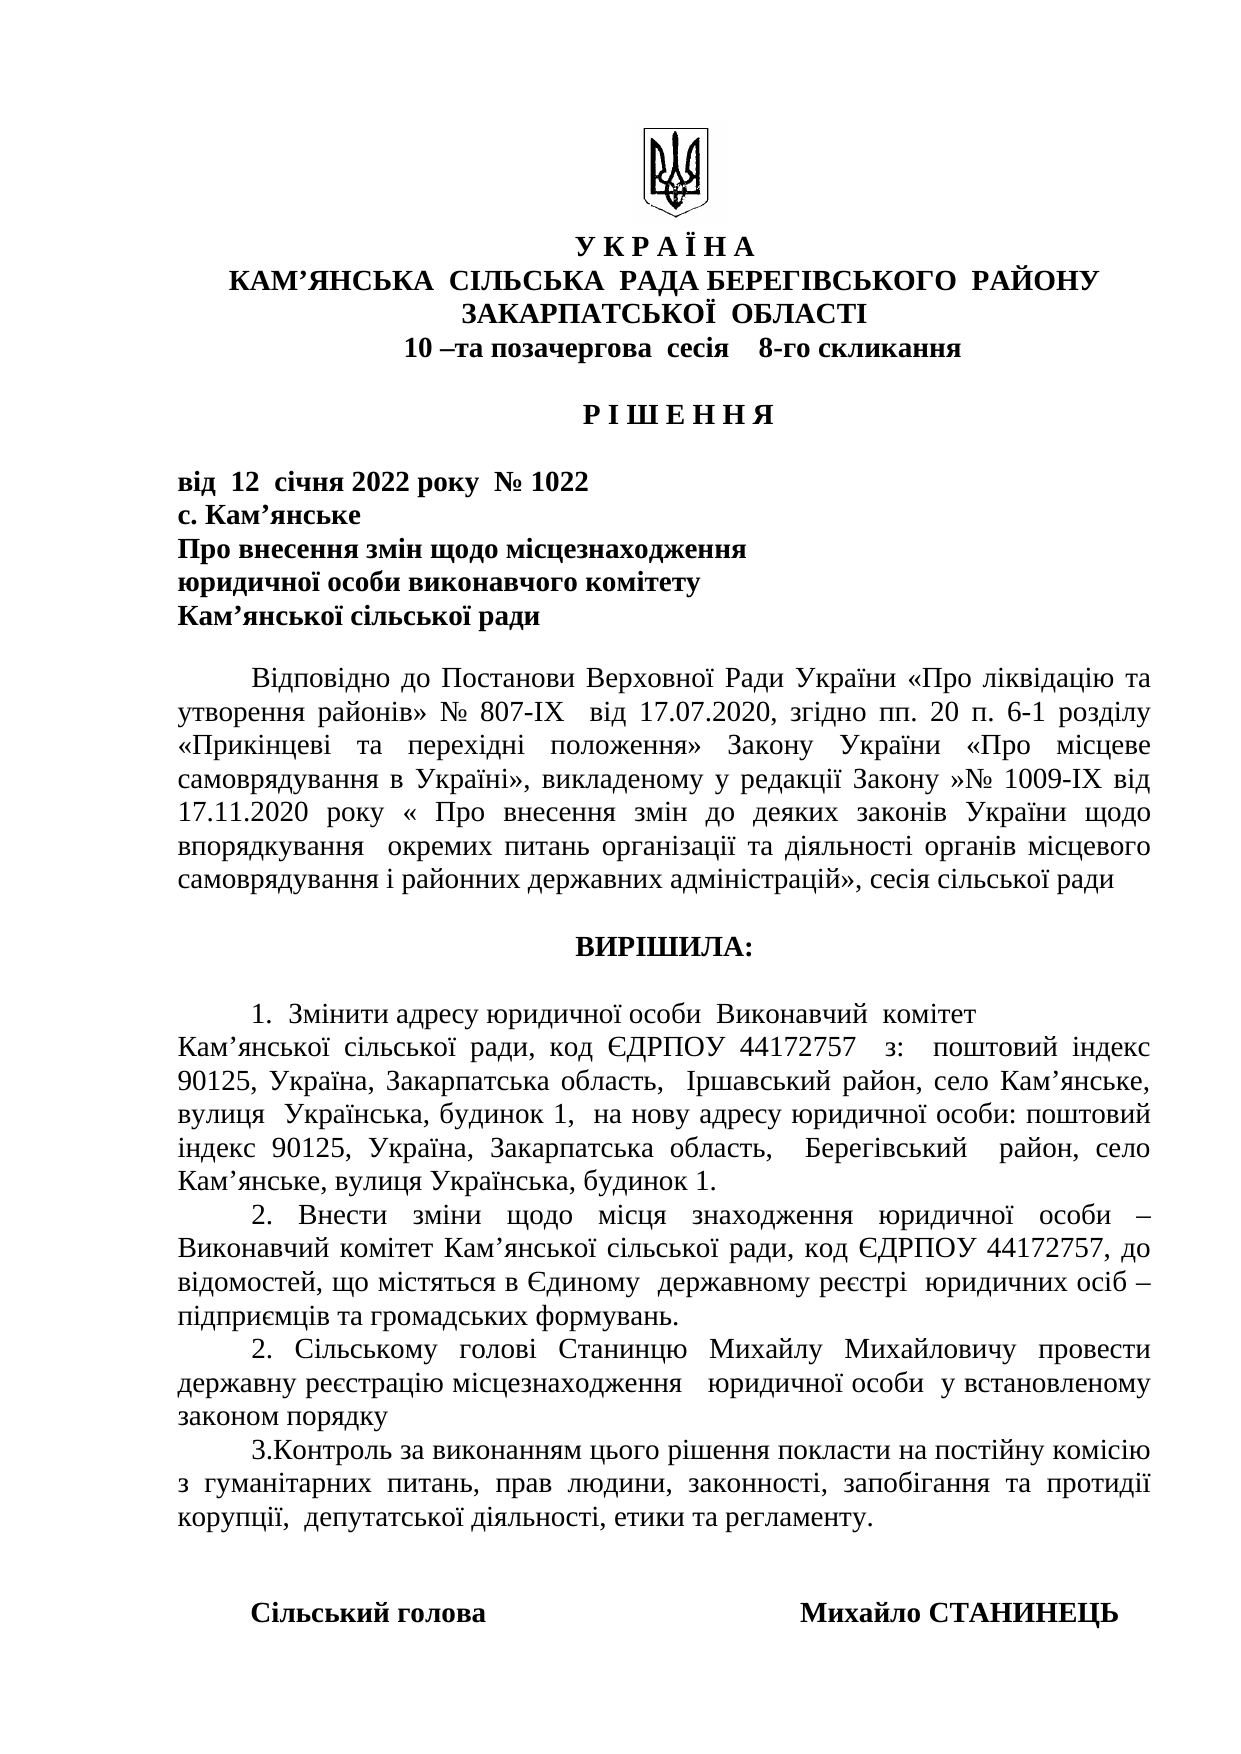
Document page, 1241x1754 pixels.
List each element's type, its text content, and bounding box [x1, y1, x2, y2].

text Про внесення змін щодо місцезнаходження [177, 531, 1152, 564]
text Кам’янської сільської ради [177, 598, 1152, 632]
text 10 –та позачергова сесія 8-го скликання [177, 330, 1152, 363]
text Кам’янської сільської ради, код ЄДРПОУ 44172757 з: поштовий індекс 90125, Україна, Закарпатська область, Іршавський район, село Кам’янське, вулиця Українська, будинок 1, на нову адресу юридичної особи: поштовий індекс 90125, Україна, Закарпатська область, Берегівський район, село Кам’янське, вулиця Українська, будинок 1. [177, 1029, 1152, 1197]
text ВИРІШИЛА: [177, 929, 1152, 962]
text від 12 січня 2022 року № 1022 [177, 464, 1152, 497]
list Змінити адресу юридичної особи Виконавчий комітет [251, 996, 1152, 1029]
text Р І Ш Е Н Н Я [177, 397, 1152, 430]
text КАМ’ЯНСЬКА СІЛЬСЬКА РАДА БЕРЕГІВСЬКОГО РАЙОНУ ЗАКАРПАТСЬКОЇ ОБЛАСТІ [177, 263, 1152, 330]
text Сільський голова Михайло СТАНИНЕЦЬ [177, 1595, 1152, 1628]
text с. Кам’янське [177, 497, 1152, 531]
text 2. Сільському голові Станинцю Михайлу Михайловичу провести державну реєстрацію місцезнаходження юридичної особи у встановленому законом порядку [177, 1331, 1152, 1432]
text 2. Внести зміни щодо місця знаходження юридичної особи – Виконавчий комітет Кам’янської сільської ради, код ЄДРПОУ 44172757, до відомостей, що містяться в Єдиному державному реєстрі юридичних осіб – підприємців та громадських формувань. [177, 1197, 1152, 1331]
text 3.Контроль за виконанням цього рішення покласти на постійну комісію з гуманітарних питань, прав людини, законності, запобігання та протидії корупції, депутатської діяльності, етики та регламенту. [177, 1432, 1152, 1532]
picture [630, 118, 729, 229]
text Відповідно до Постанови Верховної Ради України «Про ліквідацію та утворення районів» № 807-IX від 17.07.2020, згідно пп. 20 п. 6-1 розділу «Прикінцеві та перехідні положення» Закону України «Про місцеве самоврядування в Україні», викладеному у редакції Закону »№ 1009-ІХ від 17.11.2020 року « Про внесення змін до деяких законів України щодо впорядкування окремих питань організації та діяльності органів місцевого самоврядування і районних державних адміністрацій», сесія сільської ради [177, 660, 1152, 895]
text юридичної особи виконавчого комітету [177, 564, 1152, 598]
text У К Р А Ї Н А [177, 229, 1152, 263]
